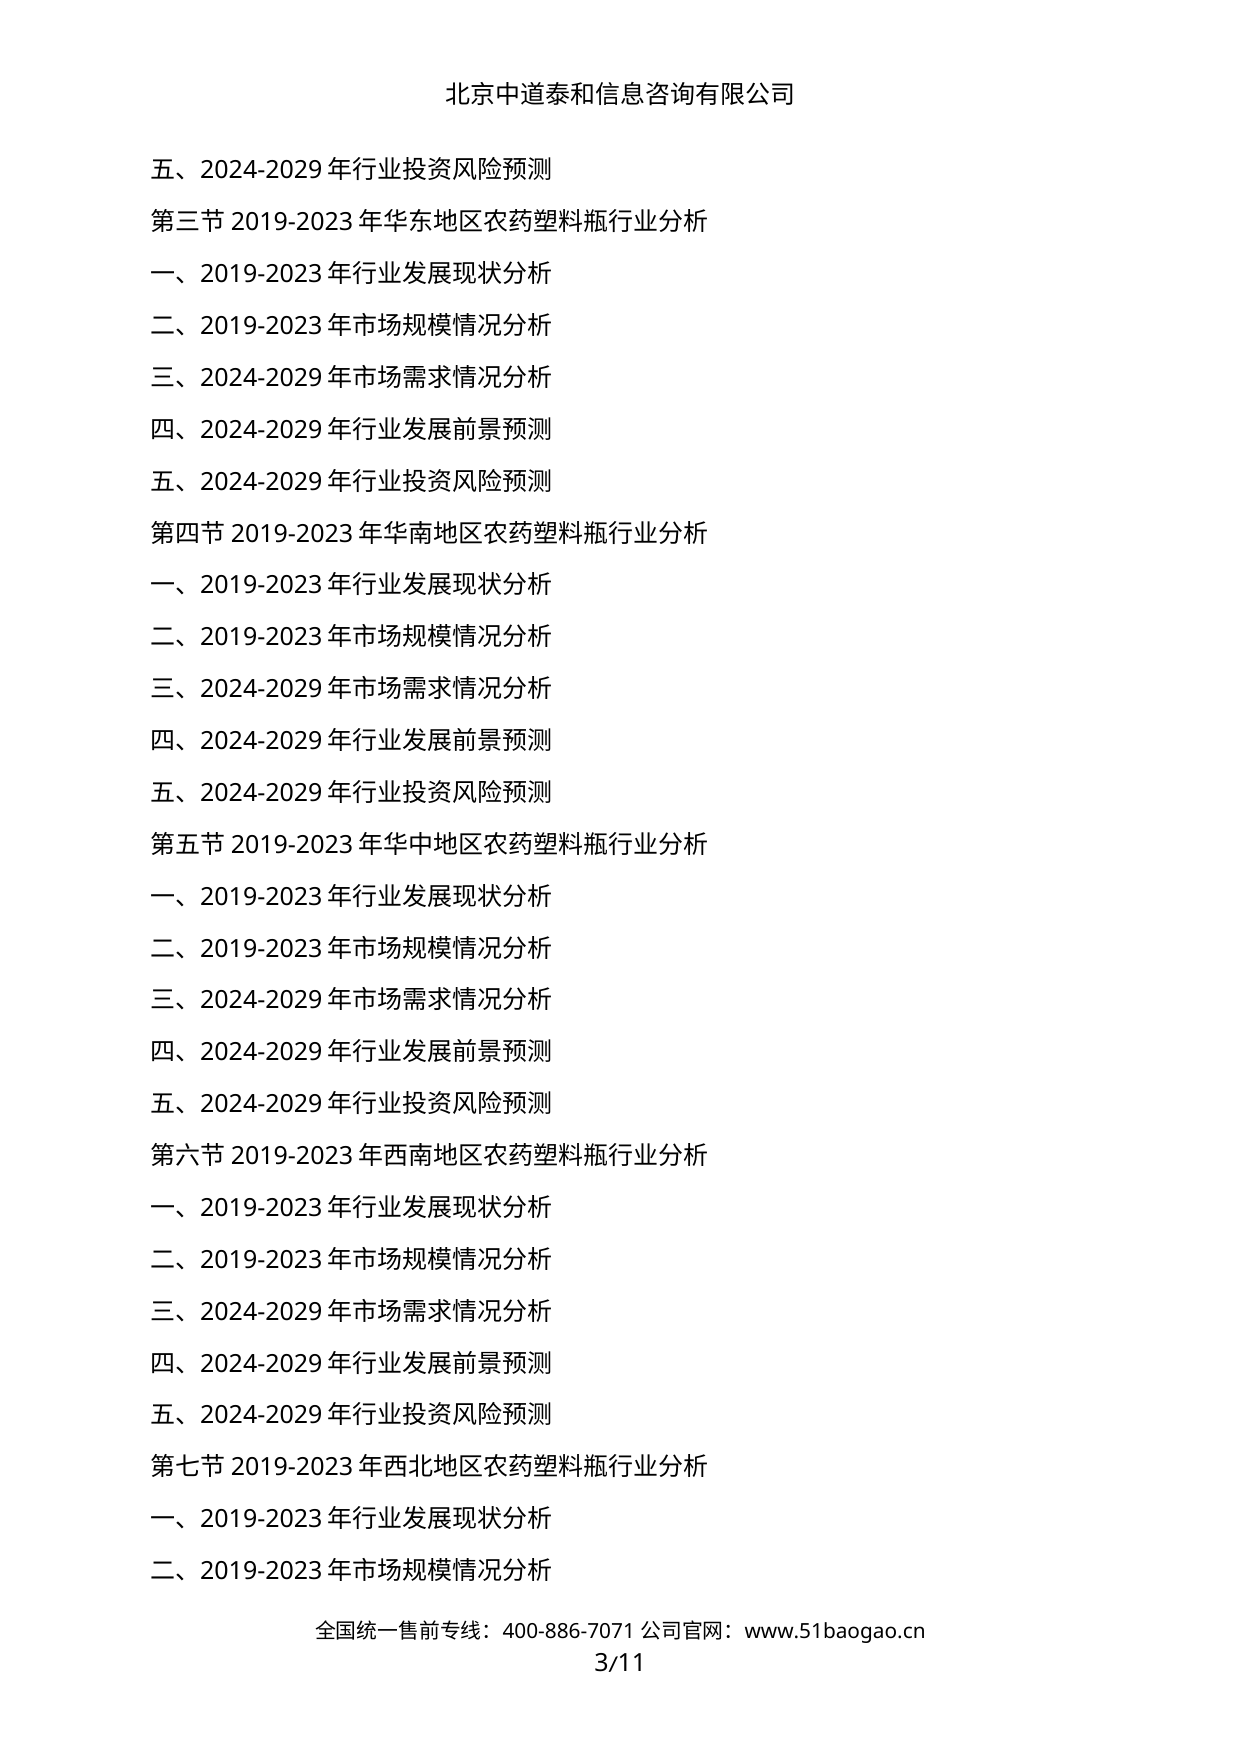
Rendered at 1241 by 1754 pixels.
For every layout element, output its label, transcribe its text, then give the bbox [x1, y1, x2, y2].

text 第三节 2019-2023年华东地区农药塑料瓶行业分析 [150, 202, 1090, 238]
text 三、2024-2029年市场需求情况分析 [150, 357, 1090, 394]
text 四、2024-2029年行业发展前景预测 [150, 1032, 1090, 1068]
text 三、2024-2029年市场需求情况分析 [150, 1291, 1090, 1327]
text 一、2019-2023年行业发展现状分析 [150, 565, 1090, 601]
text 二、2019-2023年市场规模情况分析 [150, 1551, 1090, 1587]
text 五、2024-2029年行业投资风险预测 [150, 772, 1090, 809]
text 二、2019-2023年市场规模情况分析 [150, 928, 1090, 964]
text 四、2024-2029年行业发展前景预测 [150, 721, 1090, 757]
text 五、2024-2029年行业投资风险预测 [150, 150, 1090, 186]
text 三、2024-2029年市场需求情况分析 [150, 980, 1090, 1016]
text 一、2019-2023年行业发展现状分析 [150, 254, 1090, 290]
text 五、2024-2029年行业投资风险预测 [150, 1395, 1090, 1431]
text 第四节 2019-2023年华南地区农药塑料瓶行业分析 [150, 513, 1090, 549]
text 第五节 2019-2023年华中地区农药塑料瓶行业分析 [150, 824, 1090, 861]
text 一、2019-2023年行业发展现状分析 [150, 1187, 1090, 1224]
text 五、2024-2029年行业投资风险预测 [150, 1084, 1090, 1120]
text 二、2019-2023年市场规模情况分析 [150, 617, 1090, 653]
text 三、2024-2029年市场需求情况分析 [150, 669, 1090, 705]
text 四、2024-2029年行业发展前景预测 [150, 1343, 1090, 1379]
text 第七节 2019-2023年西北地区农药塑料瓶行业分析 [150, 1447, 1090, 1483]
text 四、2024-2029年行业发展前景预测 [150, 409, 1090, 446]
text 第六节 2019-2023年西南地区农药塑料瓶行业分析 [150, 1136, 1090, 1172]
text 二、2019-2023年市场规模情况分析 [150, 1239, 1090, 1276]
text 二、2019-2023年市场规模情况分析 [150, 306, 1090, 342]
text 五、2024-2029年行业投资风险预测 [150, 461, 1090, 497]
text 一、2019-2023年行业发展现状分析 [150, 1499, 1090, 1535]
text 一、2019-2023年行业发展现状分析 [150, 876, 1090, 912]
